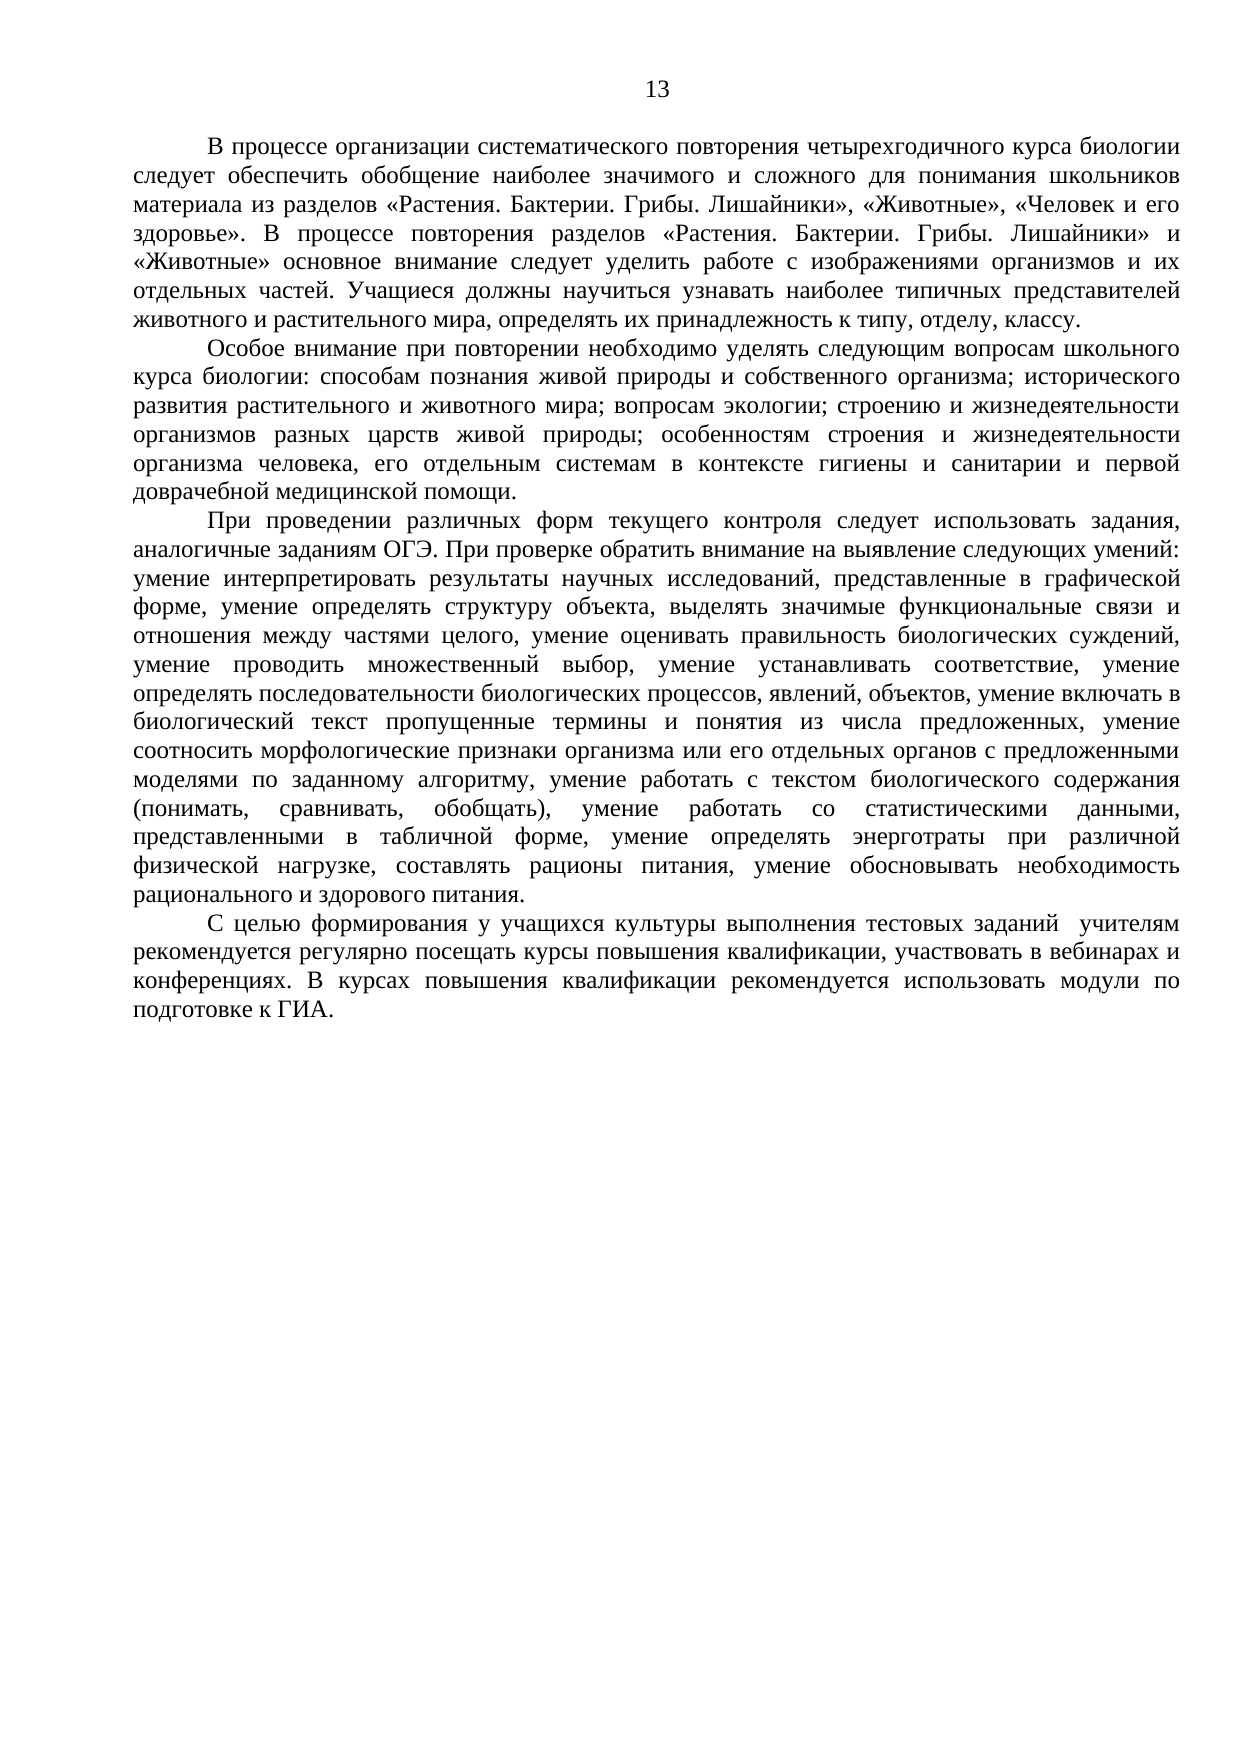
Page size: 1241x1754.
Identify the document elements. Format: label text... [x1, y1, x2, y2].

text В процессе организации систематического повторения четырехгодичного курса биологии следует обеспечить обобщение наиболее значимого и сложного для понимания школьников материала из разделов «Растения. Бактерии. Грибы. Лишайники», «Животные», «Человек и его здоровье». В процессе повторения разделов «Растения. Бактерии. Грибы. Лишайники» и «Животные» основное внимание следует уделить работе с изображениями организмов и их отдельных частей. Учащиеся должны научиться узнавать наиболее типичных представителей животного и растительного мира, определять их принадлежность к типу, отделу, классу. [133, 131, 1181, 333]
text При проведении различных форм текущего контроля следует использовать задания, аналогичные заданиям ОГЭ. При проверке обратить внимание на выявление следующих умений: умение интерпретировать результаты научных исследований, представленные в графической форме, умение определять структуру объекта, выделять значимые функциональные связи и отношения между частями целого, умение оценивать правильность биологических суждений, умение проводить множественный выбор, умение устанавливать соответствие, умение определять последовательности биологических процессов, явлений, объектов, умение включать в биологический текст пропущенные термины и понятия из числа предложенных, умение соотносить морфологические признаки организма или его отдельных органов с предложенными моделями по заданному алгоритму, умение работать с текстом биологического содержания (понимать, сравнивать, обобщать), умение работать со статистическими данными, представленными в табличной форме, умение определять энерготраты при различной физической нагрузке, составлять рационы питания, умение обосновывать необходимость рационального и здорового питания. [133, 505, 1181, 908]
text Особое внимание при повторении необходимо уделять следующим вопросам школьного курса биологии: способам познания живой природы и собственного организма; исторического развития растительного и животного мира; вопросам экологии; строению и жизнедеятельности организмов разных царств живой природы; особенностям строения и жизнедеятельности организма человека, его отдельным системам в контексте гигиены и санитарии и первой доврачебной медицинской помощи. [133, 333, 1181, 505]
text С целью формирования у учащихся культуры выполнения тестовых заданий учителям рекомендуется регулярно посещать курсы повышения квалификации, участвовать в вебинарах и конференциях. В курсах повышения квалификации рекомендуется использовать модули по подготовке к ГИА. [133, 908, 1181, 1023]
